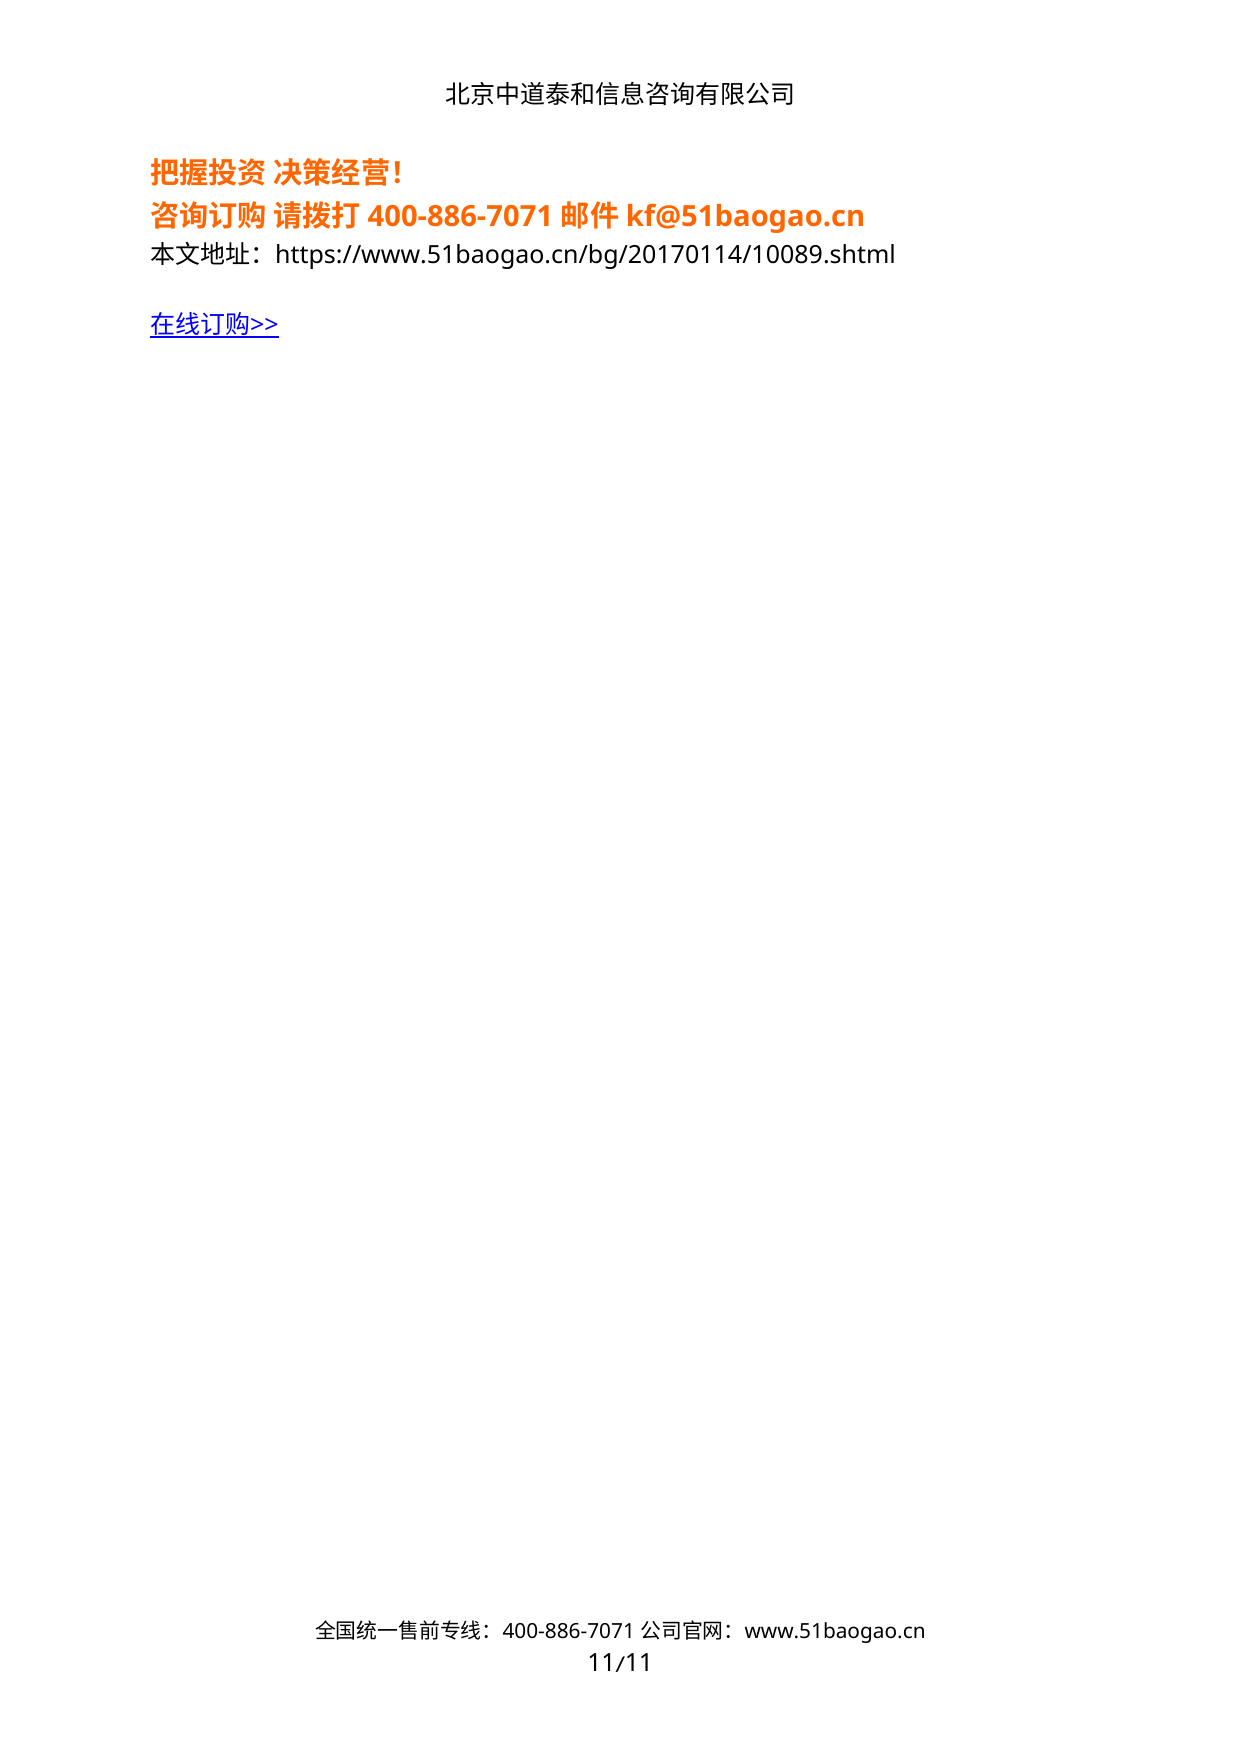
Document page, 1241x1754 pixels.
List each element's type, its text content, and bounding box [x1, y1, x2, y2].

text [150, 150, 1090, 271]
text 在线订购>> [150, 271, 1090, 341]
